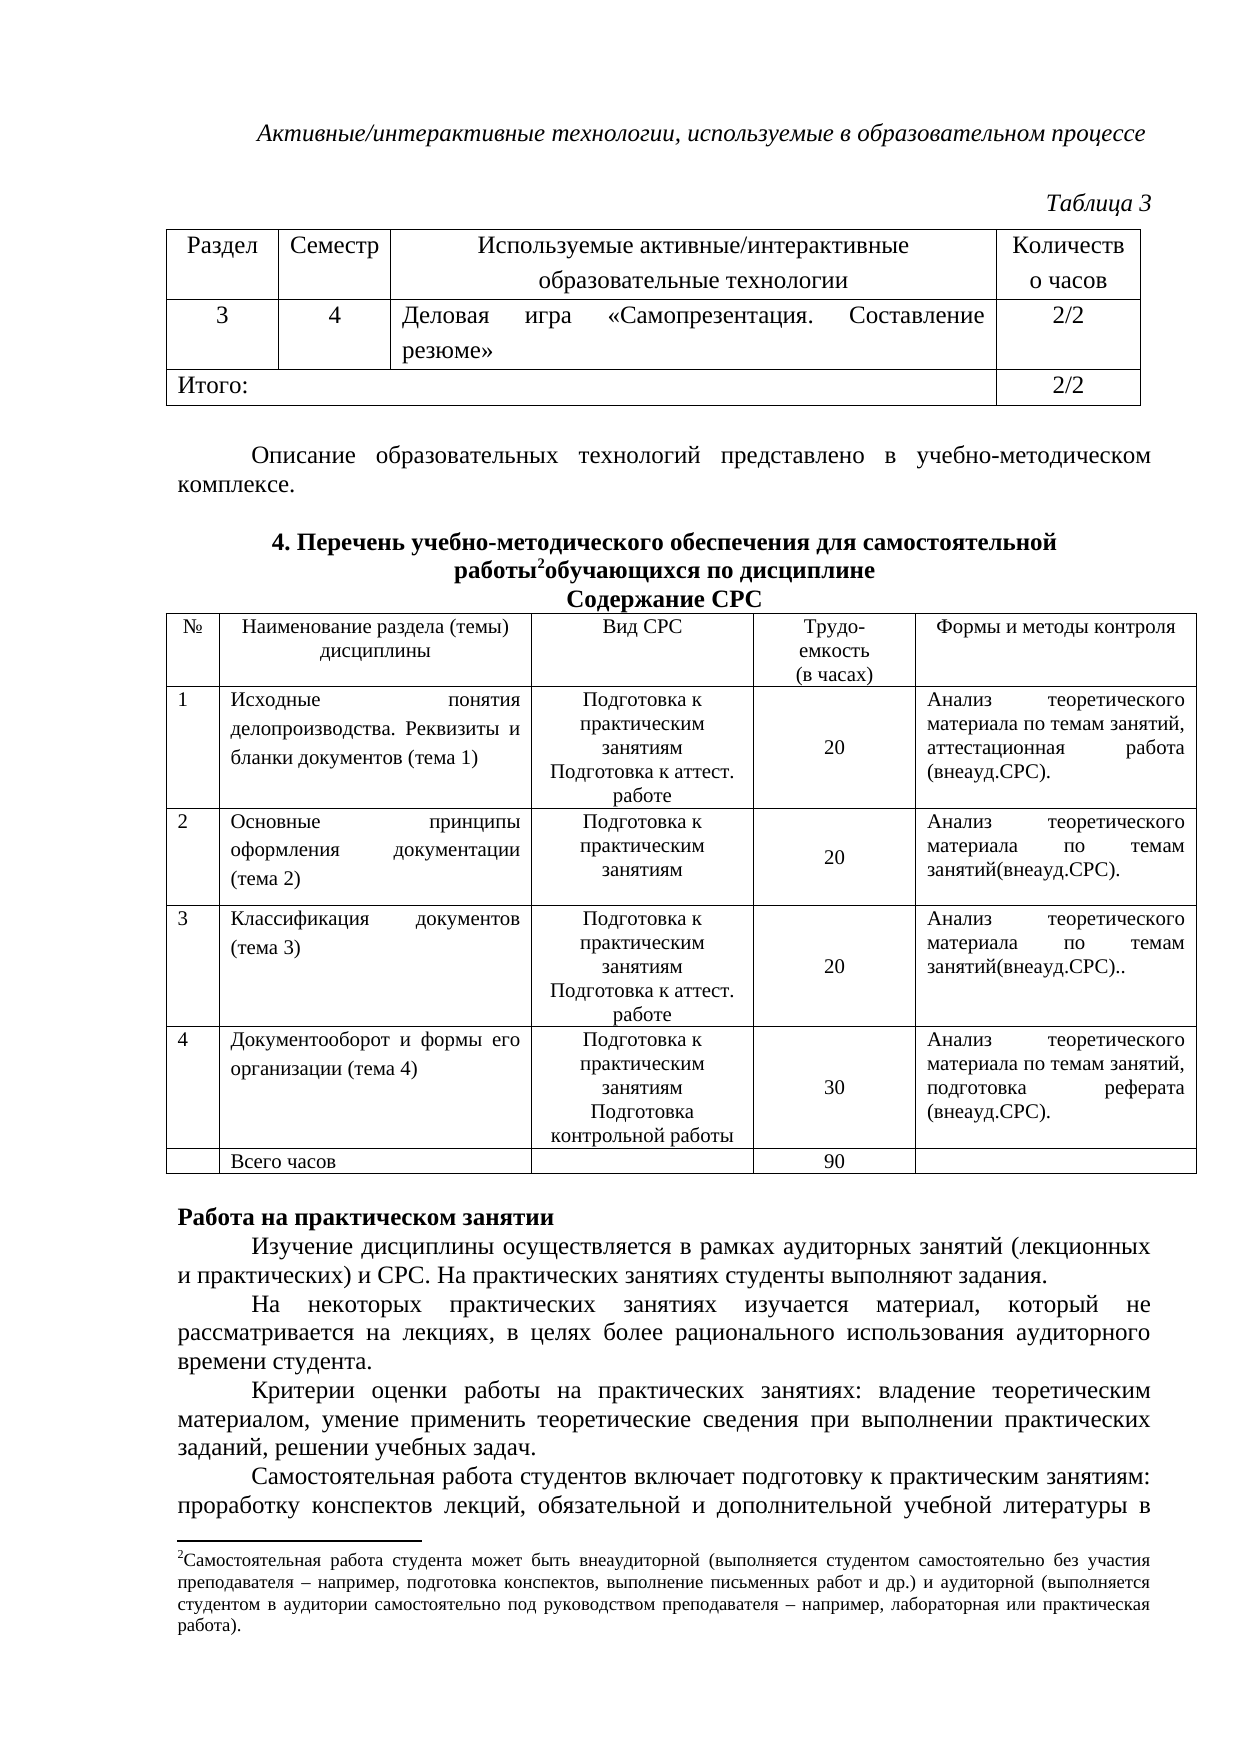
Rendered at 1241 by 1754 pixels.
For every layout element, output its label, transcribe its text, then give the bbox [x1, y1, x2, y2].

table_cell Основные принципы оформления документации (тема 2) [220, 809, 531, 905]
table_cell Подготовка к практическим занятиям Подготовка к аттест. работе [532, 687, 753, 807]
table_cell 3 [167, 300, 278, 369]
table_cell Подготовка к практическим занятиям [532, 809, 753, 905]
table_cell Подготовка к практическим занятиям Подготовка контрольной работы [532, 1027, 753, 1147]
table_cell Анализ теоретического материала по темам занятий, аттестационная работа (внеауд.СРС). [916, 687, 1196, 807]
table_cell Исходные понятия делопроизводства. Реквизиты и бланки документов (тема 1) [220, 687, 531, 807]
table_header Формы и методы контроля [916, 614, 1196, 686]
list Содержание СРС [177, 584, 1152, 613]
table_cell Анализ теоретического материала по темам занятий(внеауд.СРС). [916, 809, 1196, 905]
table_header Количество часов [997, 230, 1140, 299]
table_cell 1 [167, 687, 219, 807]
table_cell 2/2 [997, 300, 1140, 369]
table_cell 20 [754, 687, 915, 807]
table_cell 3 [167, 906, 219, 1026]
table_cell Деловая игра «Самопрезентация. Составление резюме» [391, 300, 996, 369]
table_cell [916, 1149, 1196, 1173]
table_header Используемые активные/интерактивные образовательные технологии [391, 230, 996, 299]
text Изучение дисциплины осуществляется в рамках аудиторных занятий (лекционных и практических) и СРС. На практических занятиях студенты выполняют задания. [177, 1231, 1152, 1289]
table_cell 4 [279, 300, 390, 369]
table_cell [532, 1149, 753, 1173]
table_cell 30 [754, 1027, 915, 1147]
table_cell 20 [754, 809, 915, 905]
table_header № [167, 614, 219, 686]
table_cell Анализ теоретического материала по темам занятий, подготовка реферата (внеауд.СРС). [916, 1027, 1196, 1147]
table_cell 2 [167, 809, 219, 905]
table_header Наименование раздела (темы) дисциплины [220, 614, 531, 686]
table_cell Подготовка к практическим занятиям Подготовка к аттест. работе [532, 906, 753, 1026]
text Таблица 3 [207, 188, 1152, 217]
table_cell Анализ теоретического материала по темам занятий(внеауд.СРС).. [916, 906, 1196, 1026]
table_cell Документооборот и формы его организации (тема 4) [220, 1027, 531, 1147]
table_header Трудо- емкость (в часах) [754, 614, 915, 686]
table_header Семестр [279, 230, 390, 299]
table_header Раздел [167, 230, 278, 299]
table_cell Всего часов [220, 1149, 531, 1173]
table_cell 20 [754, 906, 915, 1026]
text Описание образовательных технологий представлено в учебно-методическом комплексе. [177, 440, 1152, 498]
table_cell 2/2 [997, 370, 1140, 405]
text На некоторых практических занятиях изучается материал, который не рассматривается на лекциях, в целях более рационального использования аудиторного времени студента. [177, 1289, 1152, 1375]
list 4. Перечень учебно-методического обеспечения для самостоятельной работыобучающихся по дисциплине [177, 527, 1152, 584]
text Критерии оценки работы на практических занятиях: владение теоретическим материалом, умение применить теоретические сведения при выполнении практических заданий, решении учебных задач. [177, 1375, 1152, 1461]
table_cell Итого: [167, 370, 996, 405]
text Активные/интерактивные технологии, используемые в образовательном процессе [177, 118, 1152, 147]
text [177, 1461, 1152, 1519]
table_header Вид СРС [532, 614, 753, 686]
table_cell [167, 1149, 219, 1173]
table_cell Классификация документов (тема 3) [220, 906, 531, 1026]
table_cell 4 [167, 1027, 219, 1147]
text Работа на практическом занятии [177, 1202, 1152, 1231]
table_cell 90 [754, 1149, 915, 1173]
